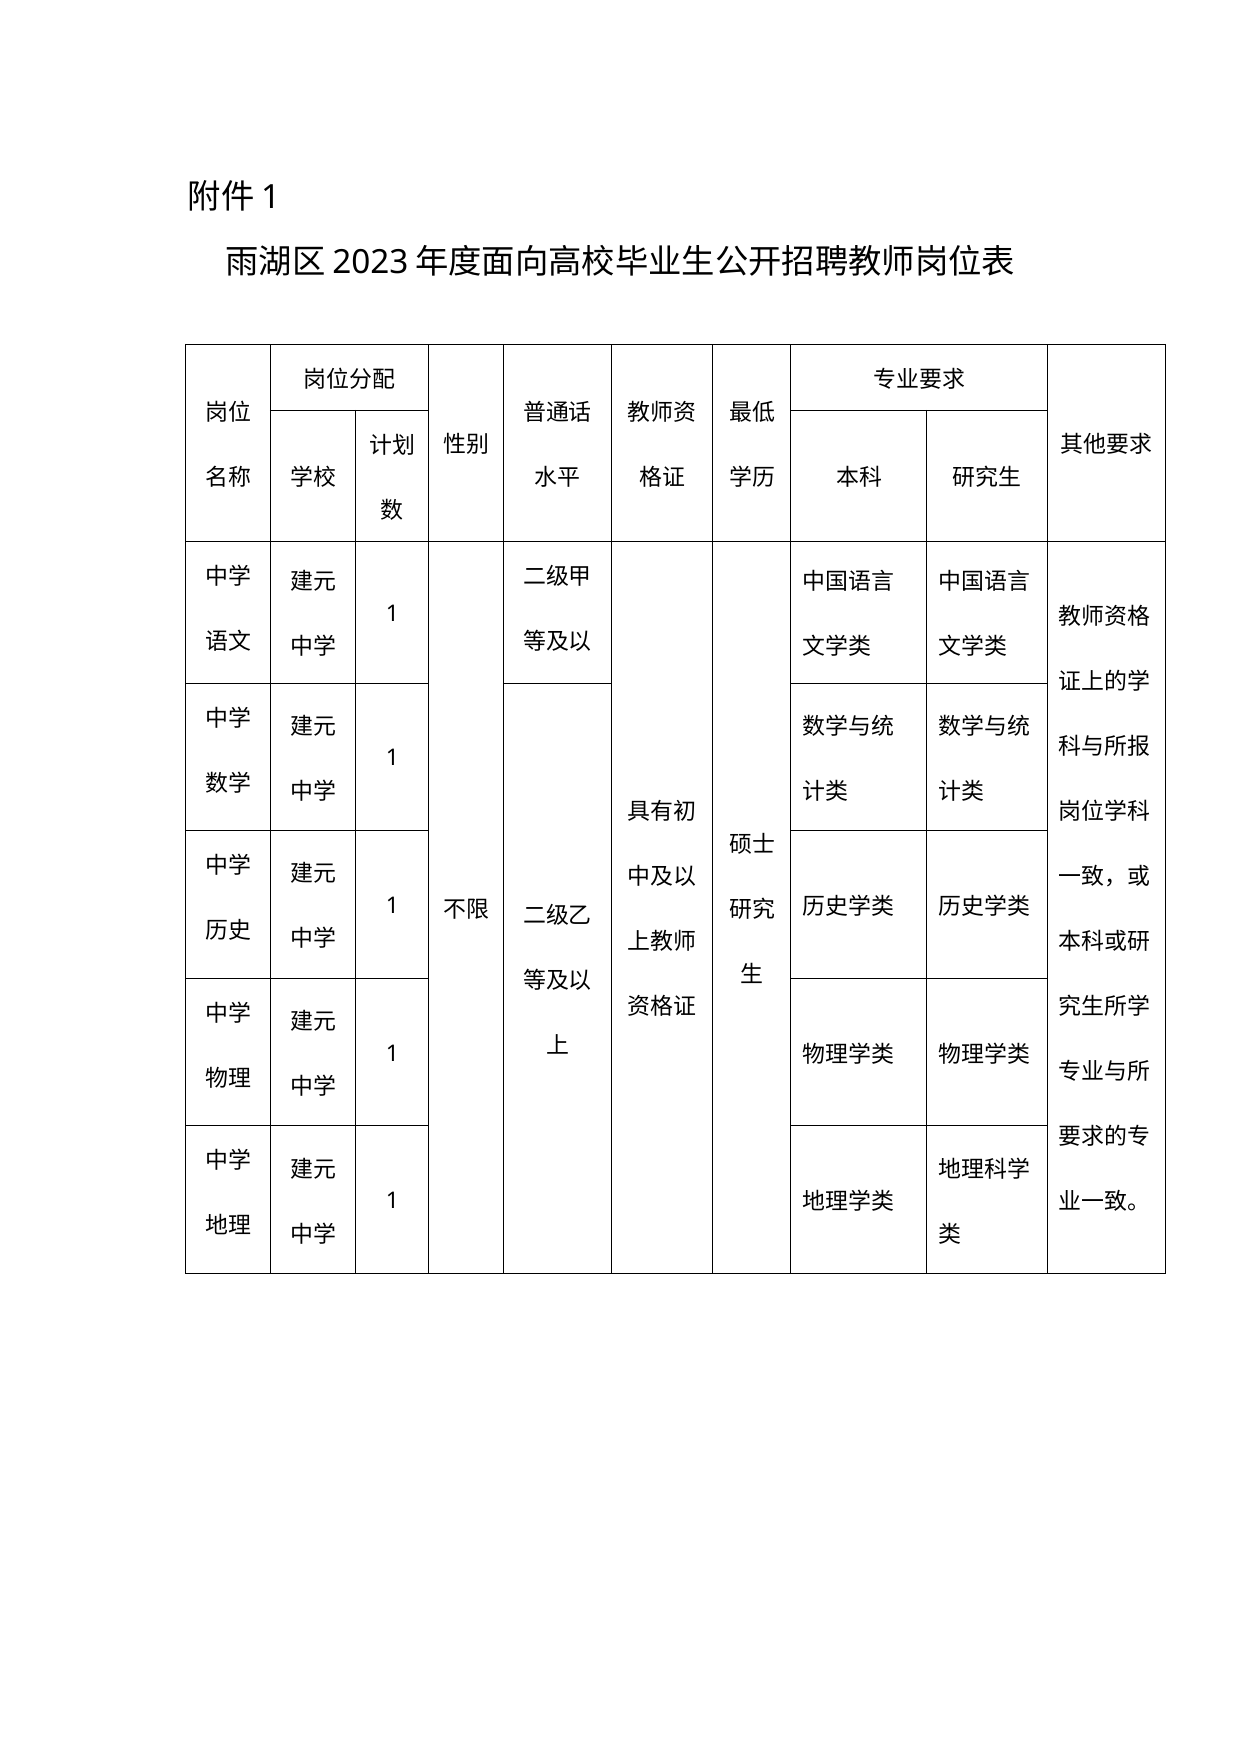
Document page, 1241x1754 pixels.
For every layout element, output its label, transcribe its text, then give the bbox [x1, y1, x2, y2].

table_cell 地理学类 [791, 1126, 926, 1273]
table_cell 教师资格证上的学科与所报岗位学科一致，或本科或研究生所学专业与所要求的专业一致。 [1048, 542, 1165, 1273]
table_header 教师资格证 [612, 345, 712, 541]
table_cell 研究生 [927, 411, 1047, 541]
table_header 岗位分配 [271, 345, 428, 410]
table_cell 不限 [429, 542, 503, 1273]
table_cell 建元中学 [271, 831, 355, 978]
table_cell 地理科学类 [927, 1126, 1047, 1273]
table_cell 数学与统计类 [791, 684, 926, 830]
table_cell 建元中学 [271, 1126, 355, 1273]
table_cell 本科 [791, 411, 926, 541]
table_cell 中国语言文学类 [791, 542, 926, 683]
table_header 性别 [429, 345, 503, 541]
table_cell 中学物理教师 [186, 979, 270, 1125]
table_cell 中国语言文学类 [927, 542, 1047, 683]
table_cell 物理学类 [927, 979, 1047, 1125]
table_header 最低学历 [713, 345, 790, 541]
table_cell 二级甲等及以上 [504, 542, 611, 683]
table_header 其他要求 [1048, 345, 1165, 541]
table_cell 1 [356, 542, 428, 683]
table_cell 二级乙等及以上 [504, 684, 611, 1273]
table_cell 中学数学教师 [186, 684, 270, 830]
text 雨湖区2023年度面向高校毕业生公开招聘教师岗位表 [187, 227, 1053, 285]
table_header 普通话水平 [504, 345, 611, 541]
table_cell 1 [356, 979, 428, 1125]
table_header 专业要求 [791, 345, 1047, 410]
table_cell 中学历史教师 [186, 831, 270, 978]
table_cell 建元中学 [271, 684, 355, 830]
table_cell 计划数 [356, 411, 428, 541]
table_cell 中学语文教师 [186, 542, 270, 683]
table_cell 1 [356, 831, 428, 978]
table_cell 物理学类 [791, 979, 926, 1125]
table_cell 1 [356, 1126, 428, 1273]
table_cell 数学与统计类 [927, 684, 1047, 830]
table_cell 历史学类 [927, 831, 1047, 978]
table_cell 具有初中及以上教师资格证 [612, 542, 712, 1273]
table_cell 学校 [271, 411, 355, 541]
table_cell 1 [356, 684, 428, 830]
table_cell 中学地理教师 [186, 1126, 270, 1273]
table_cell 建元中学 [271, 979, 355, 1125]
text 附件1 [187, 162, 1053, 227]
table_header 岗位名称 [186, 345, 270, 541]
table_cell 建元中学 [271, 542, 355, 683]
table_cell 硕士研究生 [713, 542, 790, 1273]
table_cell 历史学类 [791, 831, 926, 978]
